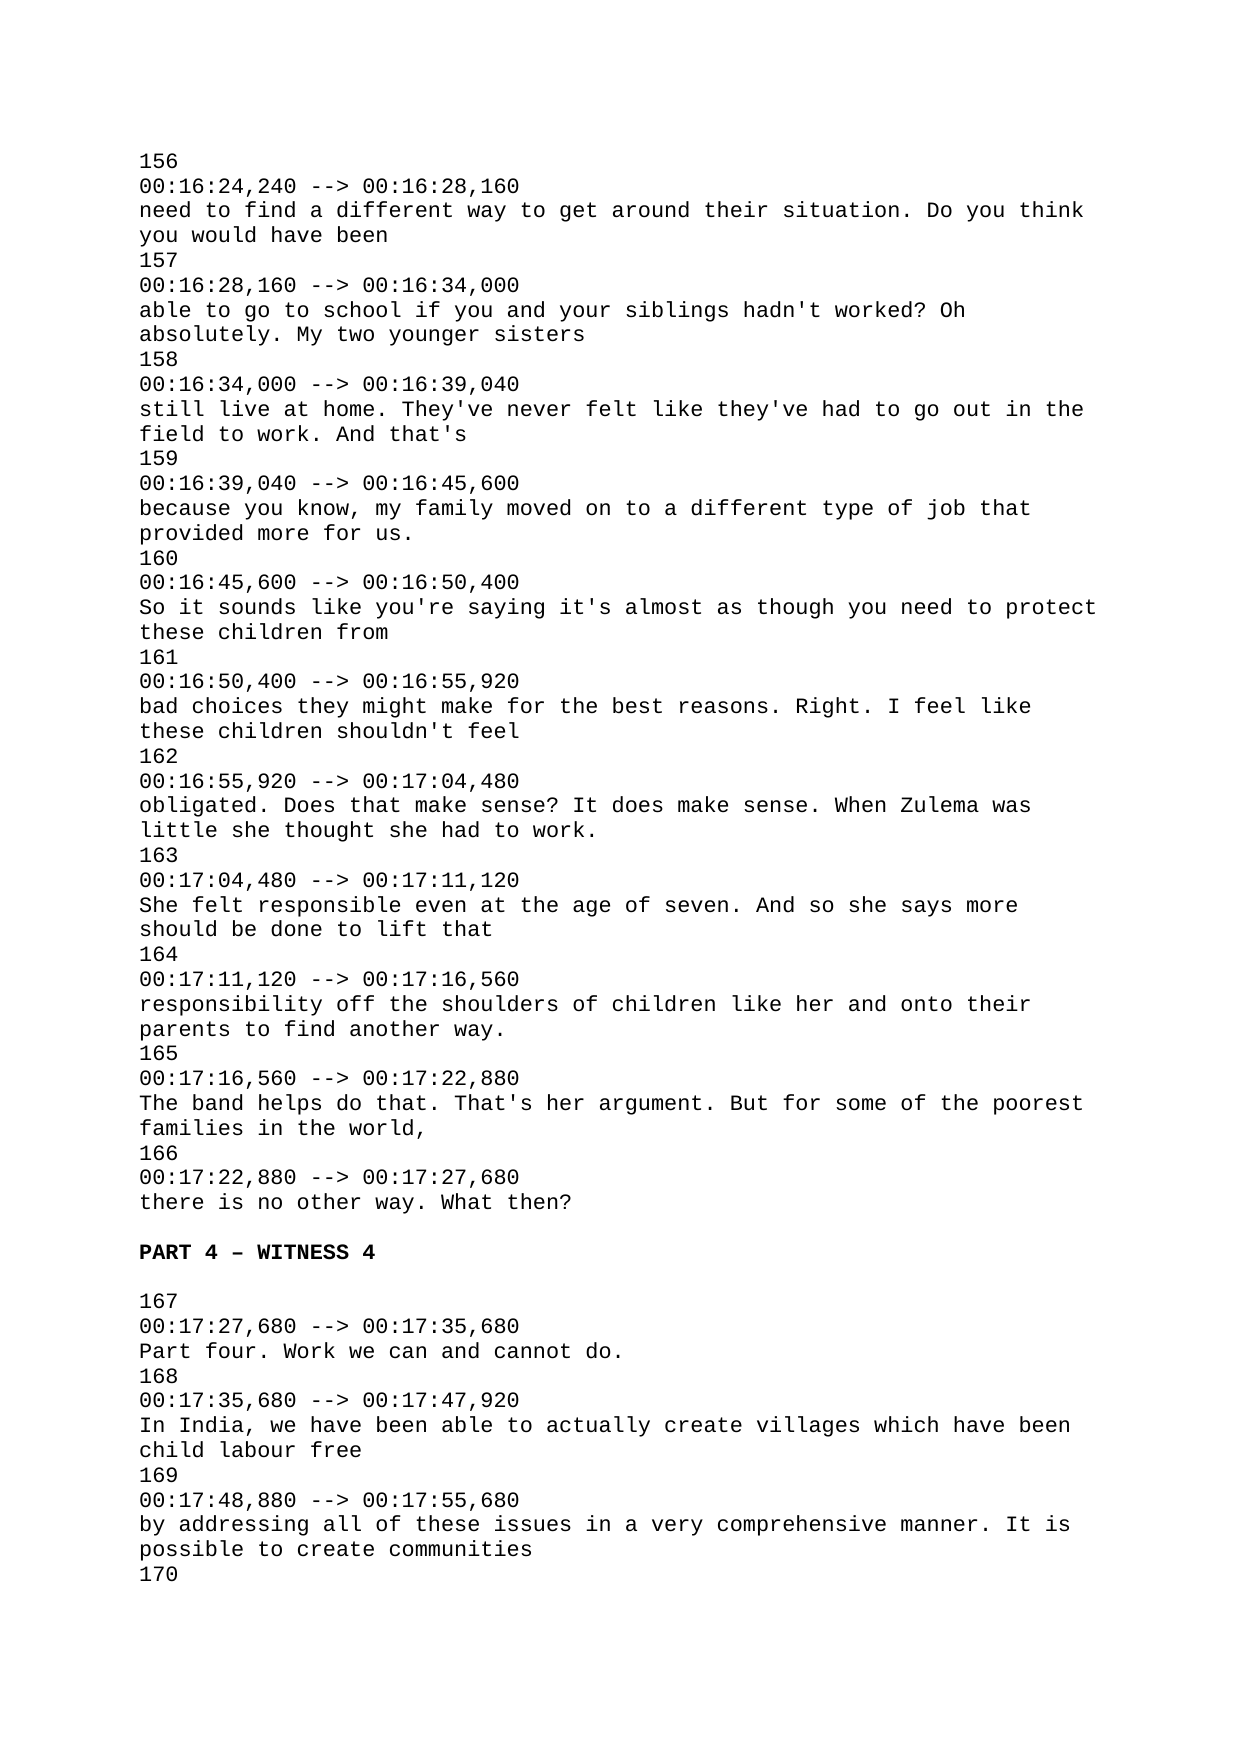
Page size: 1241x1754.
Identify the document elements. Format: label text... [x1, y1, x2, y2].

text there is no other way. What then? [139, 1191, 1101, 1216]
text 00:16:50,400 --> 00:16:55,920 [139, 671, 1101, 695]
text because you know, my family moved on to a different type of job that provided more for us. [139, 497, 1101, 547]
text She felt responsible even at the age of seven. And so she says more should be done to lift that [139, 894, 1101, 943]
text 166 [139, 1142, 1101, 1166]
text 00:16:39,040 --> 00:16:45,600 [139, 472, 1101, 497]
text 00:17:11,120 --> 00:17:16,560 [139, 968, 1101, 993]
text In India, we have been able to actually create villages which have been child labour free [139, 1414, 1101, 1464]
text 163 [139, 844, 1101, 869]
text able to go to school if you and your siblings hadn't worked? Oh absolutely. My two younger sisters [139, 299, 1101, 348]
text obligated. Does that make sense? It does make sense. When Zulema was little she thought she had to work. [139, 794, 1101, 844]
text 161 [139, 646, 1101, 671]
text 00:16:34,000 --> 00:16:39,040 [139, 373, 1101, 398]
text 156 [139, 150, 1101, 175]
text 169 [139, 1464, 1101, 1489]
text 170 [139, 1563, 1101, 1588]
text 167 [139, 1290, 1101, 1315]
text 00:17:16,560 --> 00:17:22,880 [139, 1067, 1101, 1092]
text 159 [139, 447, 1101, 472]
text 00:16:55,920 --> 00:17:04,480 [139, 770, 1101, 794]
text 158 [139, 348, 1101, 373]
text by addressing all of these issues in a very comprehensive manner. It is possible to create communities [139, 1513, 1101, 1563]
text 162 [139, 745, 1101, 770]
text 00:16:28,160 --> 00:16:34,000 [139, 274, 1101, 299]
text PART 4 – WITNESS 4 [139, 1241, 1101, 1266]
text 00:17:35,680 --> 00:17:47,920 [139, 1389, 1101, 1414]
text need to find a different way to get around their situation. Do you think you would have been [139, 199, 1101, 249]
text still live at home. They've never felt like they've had to go out in the field to work. And that's [139, 398, 1101, 447]
text Part four. Work we can and cannot do. [139, 1340, 1101, 1365]
text 00:17:48,880 --> 00:17:55,680 [139, 1489, 1101, 1513]
text 165 [139, 1042, 1101, 1067]
text 00:17:04,480 --> 00:17:11,120 [139, 869, 1101, 894]
text So it sounds like you're saying it's almost as though you need to protect these children from [139, 596, 1101, 646]
text 00:16:24,240 --> 00:16:28,160 [139, 175, 1101, 199]
text responsibility off the shoulders of children like her and onto their parents to find another way. [139, 993, 1101, 1042]
text 00:16:45,600 --> 00:16:50,400 [139, 571, 1101, 596]
text 160 [139, 547, 1101, 571]
text 00:17:27,680 --> 00:17:35,680 [139, 1315, 1101, 1340]
text The band helps do that. That's her argument. But for some of the poorest families in the world, [139, 1092, 1101, 1142]
text 157 [139, 249, 1101, 274]
text 164 [139, 943, 1101, 968]
text bad choices they might make for the best reasons. Right. I feel like these children shouldn't feel [139, 695, 1101, 745]
text 00:17:22,880 --> 00:17:27,680 [139, 1166, 1101, 1191]
text 168 [139, 1365, 1101, 1389]
